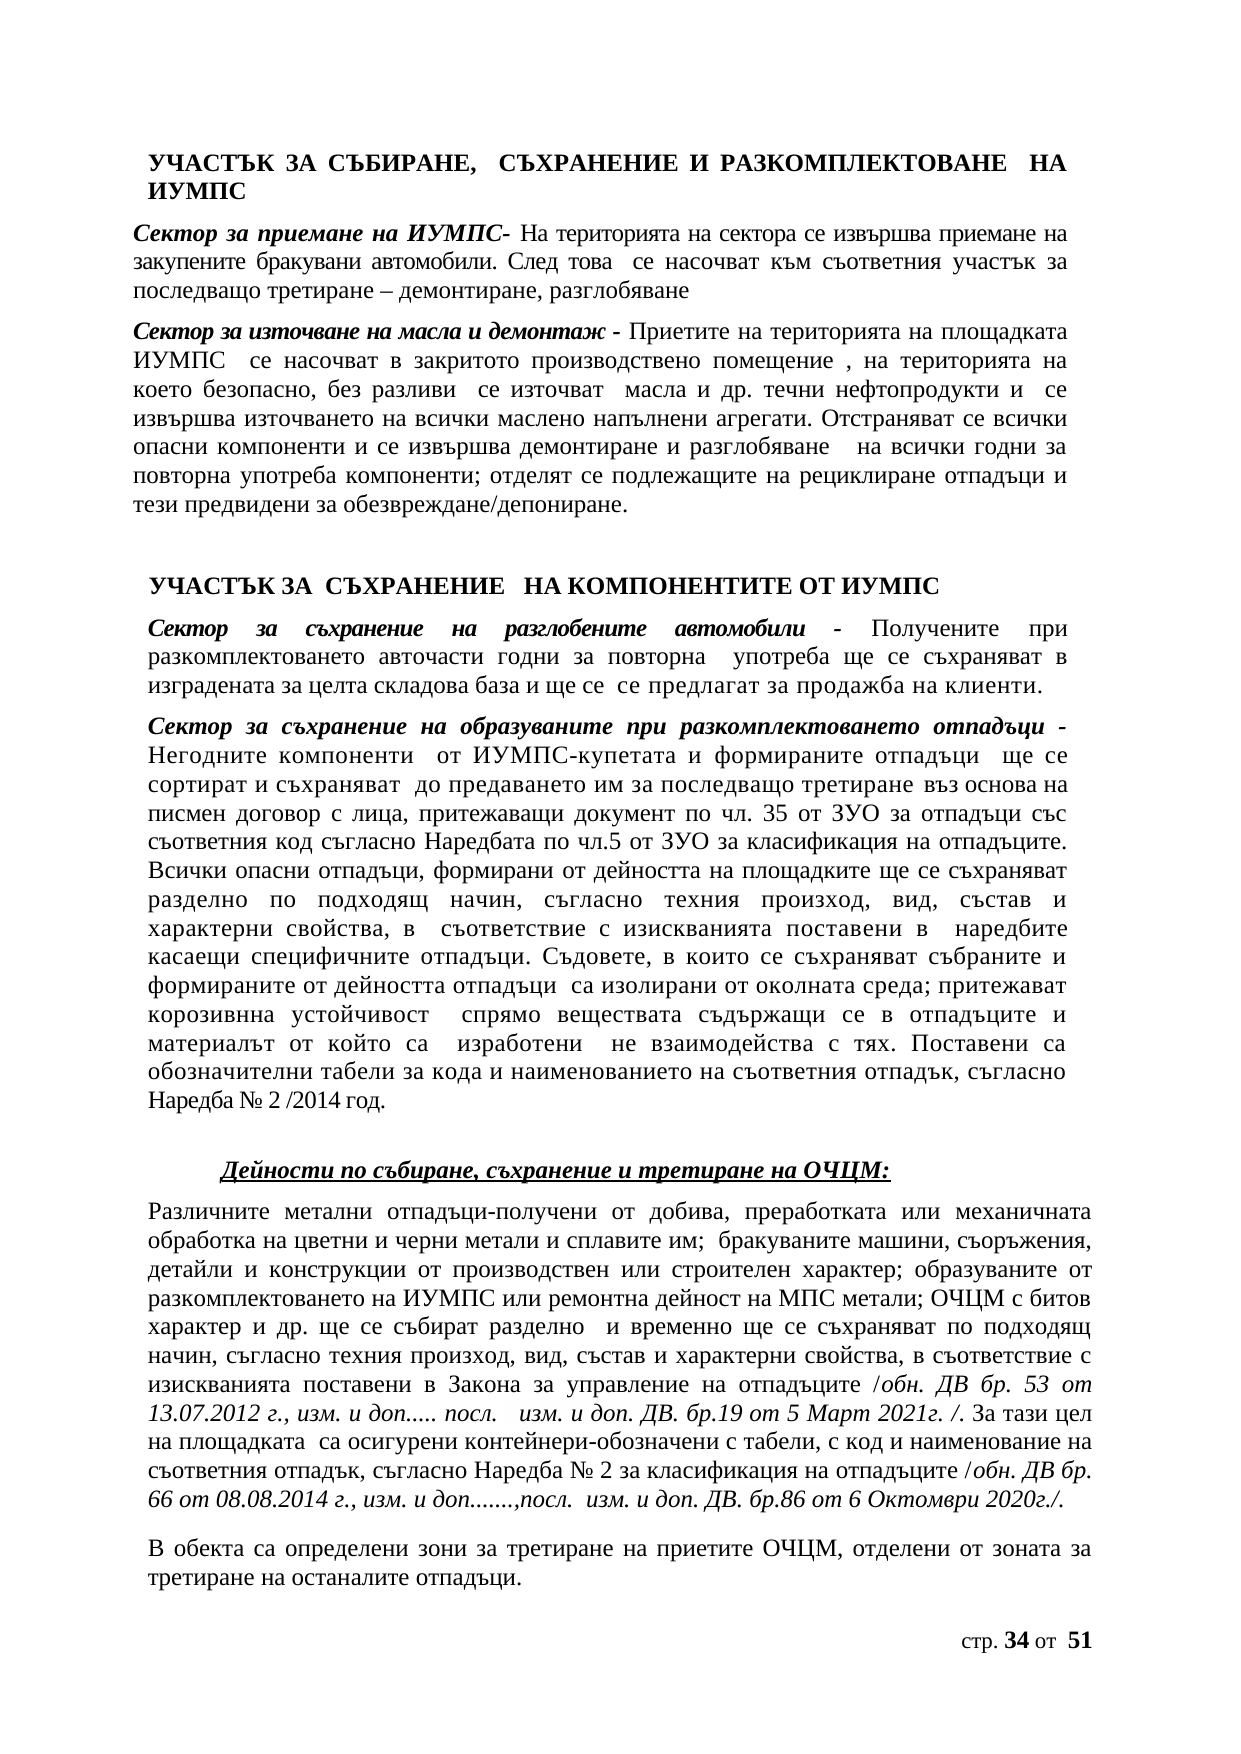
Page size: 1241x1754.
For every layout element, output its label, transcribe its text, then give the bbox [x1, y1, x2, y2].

text Сектор за съхранение на разглобените автомобили - Получените при разкомплектоването авточасти годни за повторна употреба ще се съхраняват в изградената за целта складова база и ще се се предлагат за продажба на клиенти. [148, 613, 1068, 699]
text В обекта са определени зони за третиране на приетите ОЧЦМ, отделени от зоната за третиране на останалите отпадъци. [148, 1533, 1093, 1591]
text Сектор за съхранение на образуваните при разкомплектоването отпадъци - Негодните компоненти от ИУМПС-купетата и формираните отпадъци ще се сортират и съхраняват до предаването им за последващо третиране въз основа на писмен договор с лица, притежаващи документ по чл. 35 от ЗУО за отпадъци със съответния код съгласно Наредбата по чл.5 от ЗУО за класификация на отпадъците. Всички опасни отпадъци, формирани от дейността на площадките ще се съхраняват разделно по подходящ начин, съгласно техния произход, вид, състав и характерни свойства, в съответствие с изискванията поставени в наредбите касаещи специфичните отпадъци. Съдовете, в които се съхраняват събраните и формираните от дейността отпадъци са изолирани от околната среда; притежават корозивнна устойчивост спрямо веществата съдържащи се в отпадъците и материалът от който са изработени не взаимодейства с тях. Поставени са обозначителни табели за кода и наименованието на съответния отпадък, съгласно Наредба № 2 /2014 год. [148, 711, 1068, 1114]
text Дейности по събиране, съхранение и третиране на ОЧЦМ: [148, 1155, 1093, 1184]
text Сектор за приемане на ИУМПС- На територията на сектора се извършва приемане на закупените бракувани автомобили. След това се насочват към съответния участък за последващо третиране – демонтиране, разглобяване [133, 218, 1068, 304]
text Различните метални отпадъци-получени от добива, преработката или механичната обработка на цветни и черни метали и сплавите им; бракуваните машини, съоръжения, детайли и конструкции от производствен или строителен характер; образуваните от разкомплектоването на ИУМПС или ремонтна дейност на МПС метали; ОЧЦМ с битов характер и др. ще се събират разделно и временно ще се съхраняват по подходящ начин, съгласно техния произход, вид, състав и характерни свойства, в съответствие с изискванията поставени в Закона за управление на отпадъците /обн. ДВ бр. 53 от 13.07.2012 г., изм. и доп..... посл. изм. и доп. ДВ. бр.19 от 5 Март 2021г. /. За тази цел на площадката са осигурени контейнери-обозначени с табели, с код и наименование на съответния отпадък, съгласно Наредба № 2 за класификация на отпадъците /обн. ДВ бр. 66 от 08.08.2014 г., изм. и доп.......,посл. изм. и доп. ДВ. бр.86 от 6 Октомври 2020г./. [148, 1196, 1093, 1513]
text УЧАСТЪК ЗА СЪБИРАНЕ, СЪХРАНЕНИЕ И РАЗКОМПЛЕКТОВАНЕ НА ИУМПС [148, 148, 1068, 205]
text Сектор за източване на масла и демонтаж - Приетите на територията на площадката ИУМПС се насочват в закритото производствено помещение , на територията на което безопасно, без разливи се източват масла и др. течни нефтопродукти и се извършва източването на всички маслено напълнени агрегати. Отстраняват се всички опасни компоненти и се извършва демонтиране и разглобяване на всички годни за повторна употреба компоненти; отделят се подлежащите на рециклиране отпадъци и тези предвидени за обезвреждане/депониране. [133, 316, 1068, 518]
text УЧАСТЪК ЗА СЪХРАНЕНИЕ НА КОМПОНЕНТИТЕ ОТ ИУМПС [148, 571, 1068, 600]
